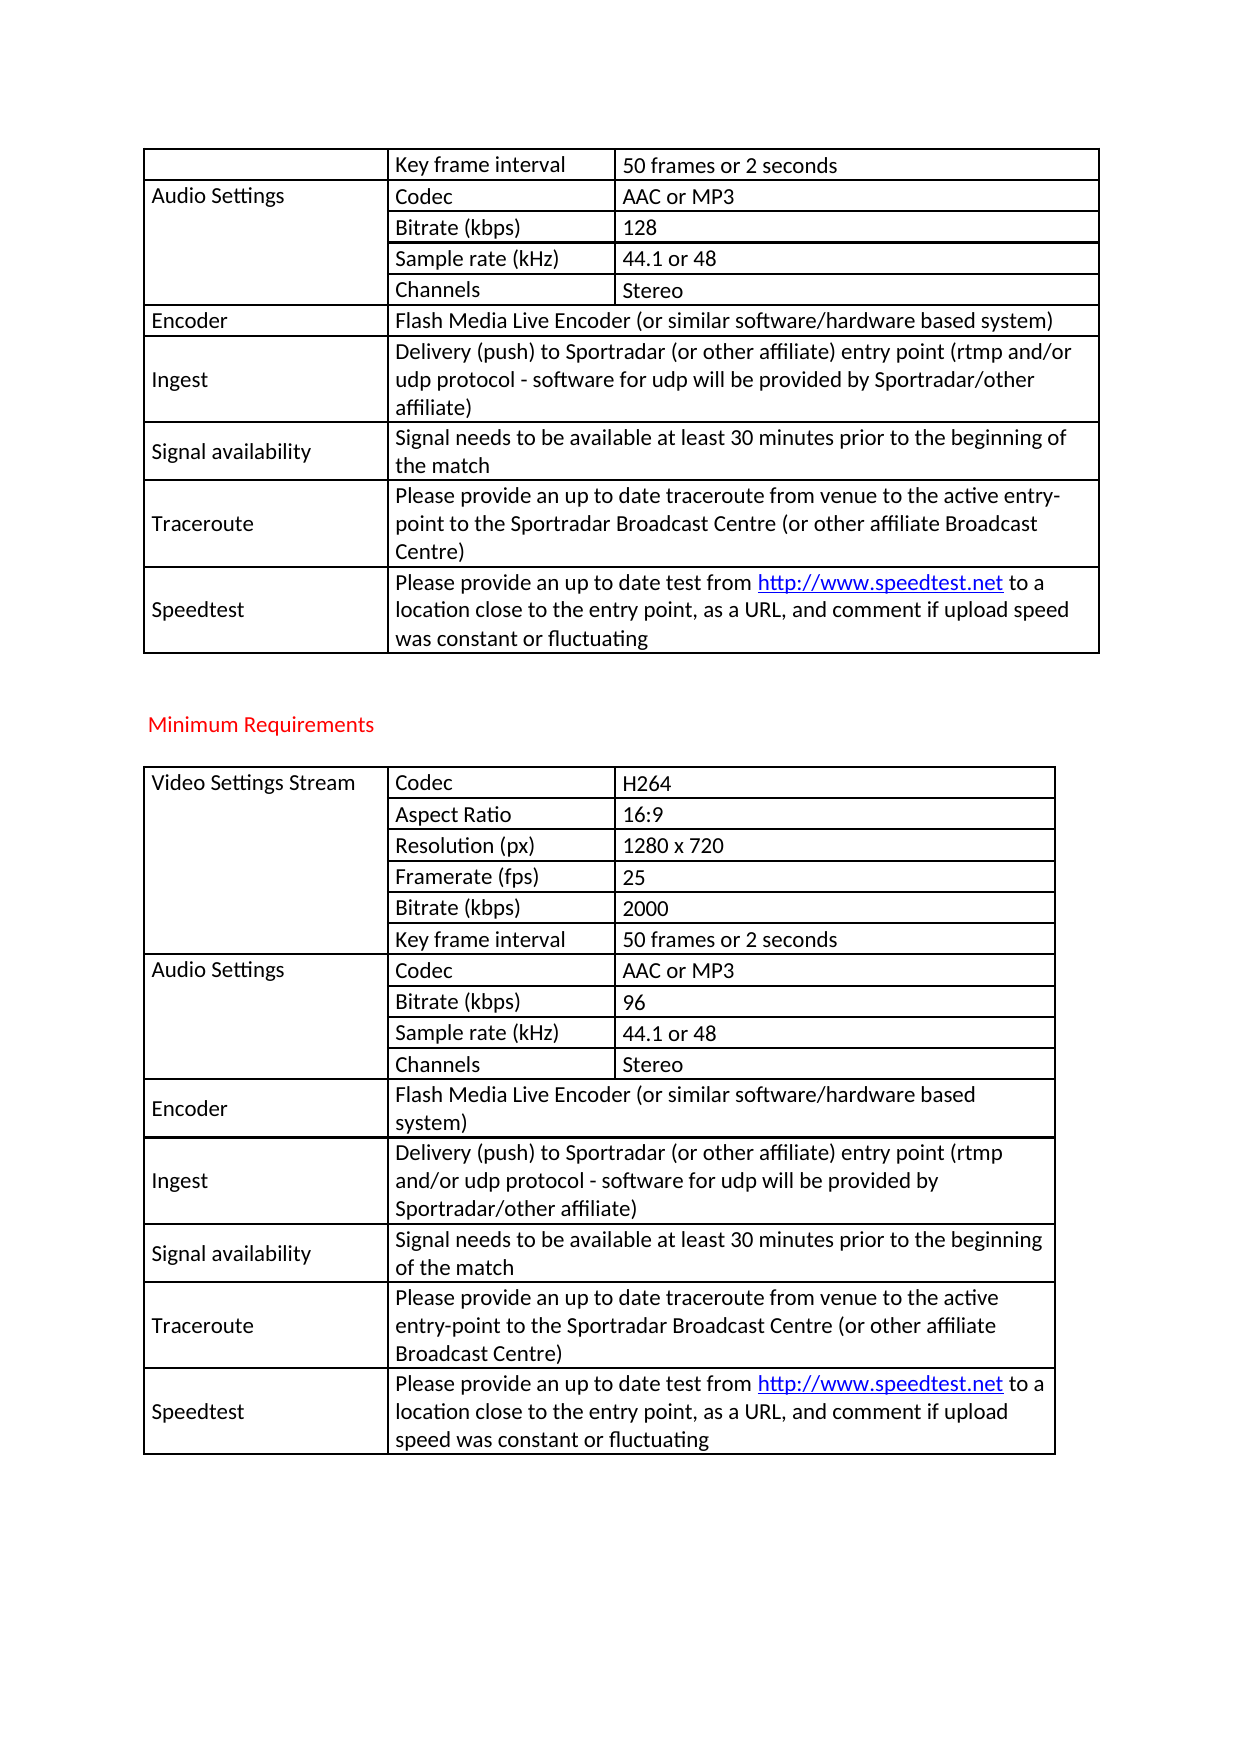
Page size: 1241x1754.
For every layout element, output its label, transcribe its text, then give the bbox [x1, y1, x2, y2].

table_cell Key frame interval [389, 924, 614, 953]
table_cell Aspect Ratio [389, 799, 614, 828]
table_header H264 [616, 768, 1054, 797]
table_cell Encoder [145, 306, 387, 335]
table_cell Channels [389, 275, 614, 304]
table_header Video Settings Stream [145, 768, 387, 953]
table_cell 25 [616, 862, 1054, 891]
table_cell Flash Media Live Encoder (or similar software/hardware based system) [389, 306, 1098, 335]
table_cell Audio Settings [145, 181, 387, 304]
table_cell Channels [389, 1049, 614, 1078]
table_cell 1280 x 720 [616, 830, 1054, 859]
table_cell Signal availability [145, 1225, 387, 1281]
table_cell Audio Settings [145, 955, 387, 1078]
table_cell Stereo [616, 275, 1098, 304]
table_cell 44.1 or 48 [616, 1018, 1054, 1047]
table_cell Traceroute [145, 1283, 387, 1367]
table_cell Encoder [145, 1080, 387, 1136]
table_cell Bitrate (kbps) [389, 212, 614, 241]
table_cell Codec [389, 955, 614, 984]
table_cell Ingest [145, 337, 387, 421]
table_cell 2000 [616, 893, 1054, 922]
table_cell Signal needs to be available at least 30 minutes prior to the beginning of the match [389, 1225, 1054, 1281]
table_cell 50 frames or 2 seconds [616, 150, 1098, 179]
table_cell Signal needs to be available at least 30 minutes prior to the beginning of the match [389, 423, 1098, 479]
table_cell Delivery (push) to Sportradar (or other affiliate) entry point (rtmp and/or udp protocol - software for udp will be provided by Sportradar/other affiliate) [389, 337, 1098, 421]
table_cell 16:9 [616, 799, 1054, 828]
table_cell Traceroute [145, 481, 387, 566]
table_cell Framerate (fps) [389, 862, 614, 891]
table_cell Codec [389, 181, 614, 210]
table_cell Sample rate (kHz) [389, 1018, 614, 1047]
table_cell Bitrate (kbps) [389, 987, 614, 1016]
table_cell 50 frames or 2 seconds [616, 924, 1054, 953]
text Minimum Requirements [148, 710, 1093, 738]
table_cell 128 [616, 212, 1098, 241]
table_cell Please provide an up to date test from http://www.speedtest.net to a location close to the entry point, as a URL, and comment if upload speed was constant or fluctuating [389, 568, 1098, 652]
table_cell Stereo [616, 1049, 1054, 1078]
table_cell Please provide an up to date traceroute from venue to the active entry-point to the Sportradar Broadcast Centre (or other affiliate Broadcast Centre) [389, 481, 1098, 566]
table_cell AAC or MP3 [616, 955, 1054, 984]
table_cell Signal availability [145, 423, 387, 479]
table_cell 96 [616, 987, 1054, 1016]
table_cell Resolution (px) [389, 830, 614, 859]
table_cell Please provide an up to date traceroute from venue to the active entry-point to the Sportradar Broadcast Centre (or other affiliate Broadcast Centre) [389, 1283, 1054, 1367]
table_cell Flash Media Live Encoder (or similar software/hardware based system) [389, 1080, 1054, 1136]
table_header Codec [389, 768, 614, 797]
table_cell 44.1 or 48 [616, 244, 1098, 273]
table_cell Ingest [145, 1139, 387, 1223]
table_cell AAC or MP3 [616, 181, 1098, 210]
table_cell Key frame interval [389, 150, 614, 179]
table_cell Please provide an up to date test from http://www.speedtest.net to a location close to the entry point, as a URL, and comment if upload speed was constant or fluctuating [389, 1369, 1054, 1453]
table_cell Sample rate (kHz) [389, 244, 614, 273]
table_cell Speedtest [145, 568, 387, 652]
table_cell Speedtest [145, 1369, 387, 1453]
table_cell Bitrate (kbps) [389, 893, 614, 922]
table_cell Delivery (push) to Sportradar (or other affiliate) entry point (rtmp and/or udp protocol - software for udp will be provided by Sportradar/other affiliate) [389, 1139, 1054, 1223]
